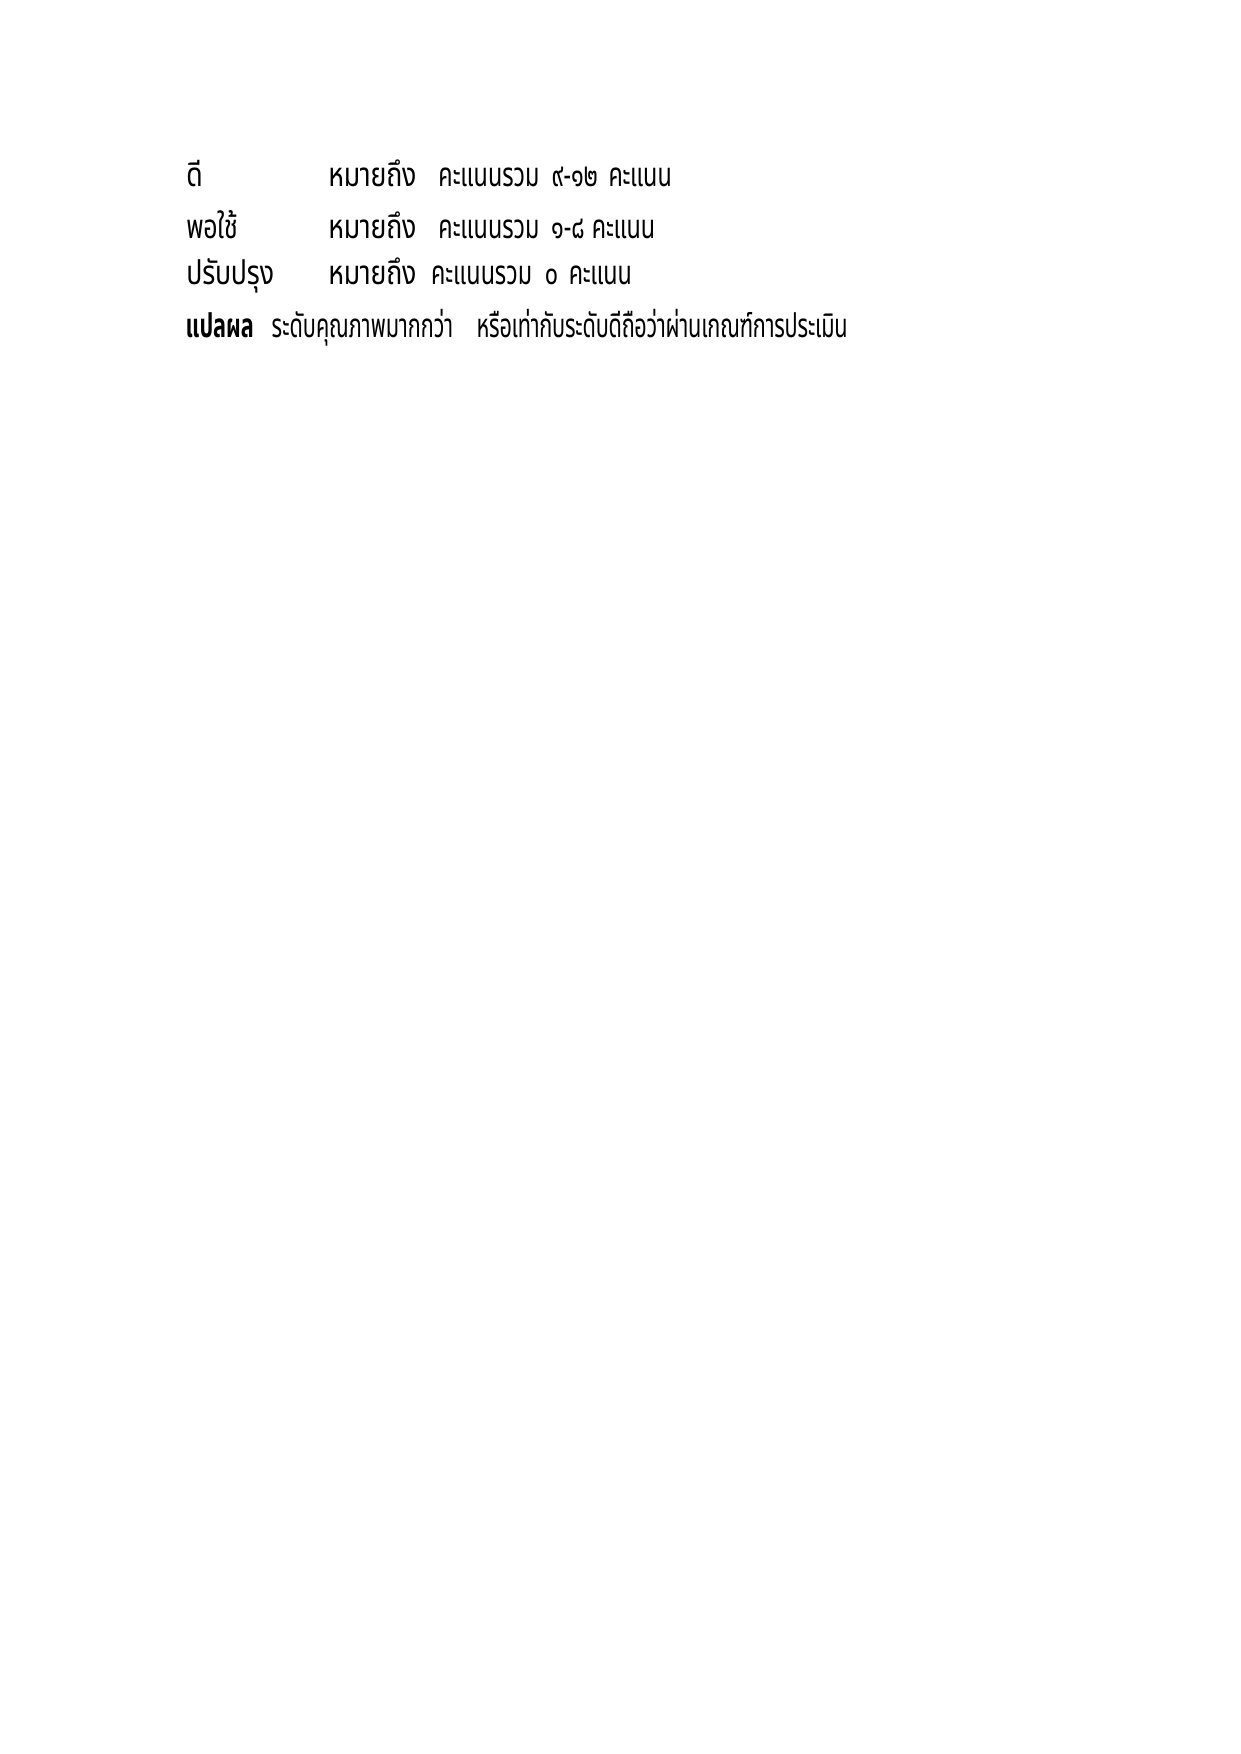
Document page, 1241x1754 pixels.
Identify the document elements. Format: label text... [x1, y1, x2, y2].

table_cell คะแนนรวม ๙-๑๒ คะแนน [419, 150, 1049, 202]
table_cell คะแนนรวม ๑-๘ คะแนน [419, 202, 1049, 253]
table_cell หมายถึง [325, 254, 419, 293]
table_cell หมายถึง [325, 150, 419, 202]
table_cell พอใช้ [181, 202, 325, 253]
table_cell ปรับปรุง [181, 254, 325, 293]
table_cell หมายถึง [325, 202, 419, 253]
table_cell คะแนนรวม ๐ คะแนน [419, 254, 1049, 293]
text แปลผล ระดับคุณภาพมากกว่า หรือเท่ากับระดับดีถือว่าผ่านเกณฑ์การประเมิน [185, 302, 1090, 353]
table_cell ดี [181, 150, 325, 202]
